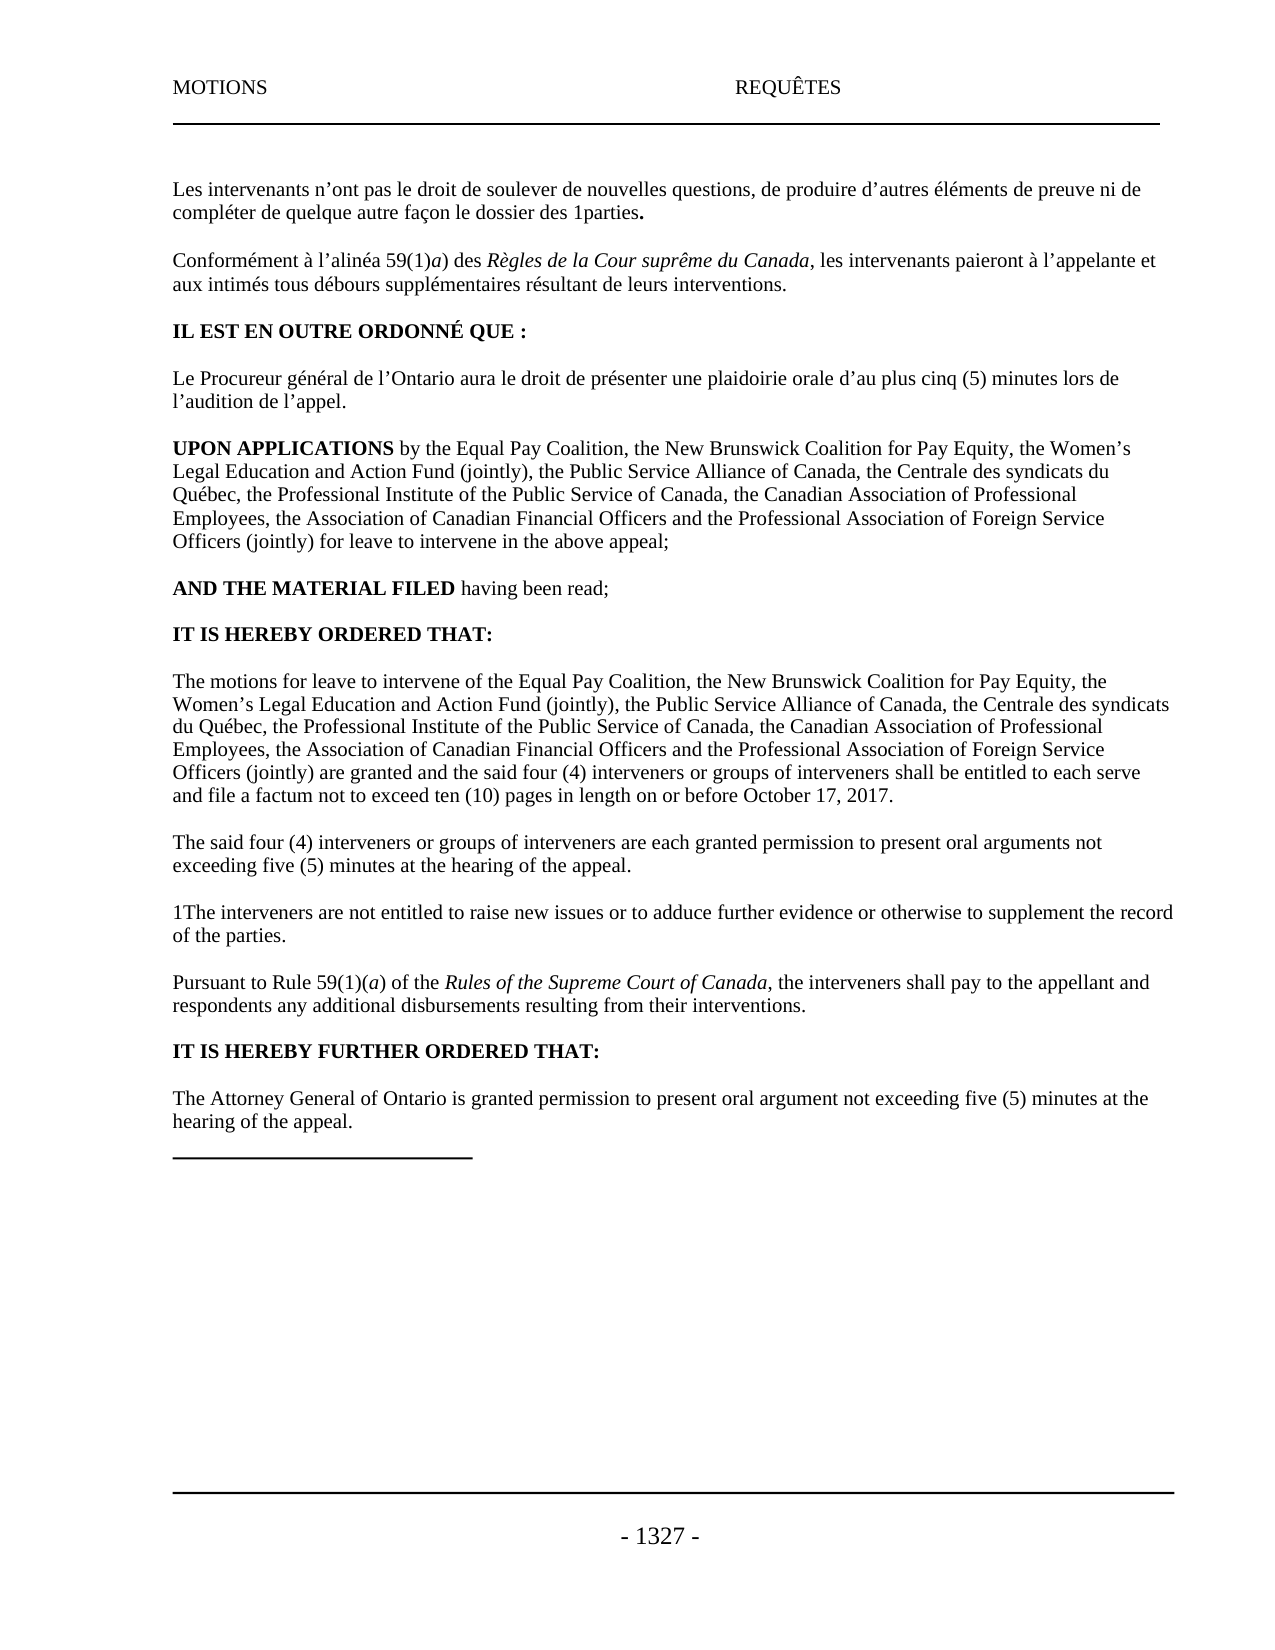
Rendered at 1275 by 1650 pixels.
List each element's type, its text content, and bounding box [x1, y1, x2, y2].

text The said four (4) interveners or groups of interveners are each granted permission to present oral arguments not exceeding five (5) minutes at the hearing of the appeal. [172, 831, 1174, 877]
text Les intervenants n’ont pas le droit de soulever de nouvelles questions, de produire d’autres éléments de preuve ni de compléter de quelque autre façon le dossier des parties. [172, 178, 1174, 224]
text UPON APPLICATIONS by the Equal Pay Coalition, the New Brunswick Coalition for Pay Equity, the Women’s Legal Education and Action Fund (jointly), the Public Service Alliance of Canada, the Centrale des syndicats du Québec, the Professional Institute of the Public Service of Canada, the Canadian Association of Professional Employees, the Association of Canadian Financial Officers and the Professional Association of Foreign Service Officers (jointly) for leave to intervene in the above appeal; [172, 437, 1174, 553]
text Pursuant to Rule 59(1)(a) of the Rules of the Supreme Court of Canada, the interveners shall pay to the appellant and respondents any additional disbursements resulting from their interventions. [172, 971, 1174, 1017]
text Conformément à l’alinéa 59(1)a) des Règles de la Cour suprême du Canada, les intervenants paieront à l’appelante et aux intimés tous débours supplémentaires résultant de leurs interventions. [172, 248, 1174, 296]
text The interveners are not entitled to raise new issues or to adduce further evidence or otherwise to supplement the record of the parties. [172, 901, 1174, 947]
text IT IS HEREBY FURTHER ORDERED THAT: [172, 1041, 1174, 1063]
text Le Procureur général de l’Ontario aura le droit de présenter une plaidoirie orale d’au plus cinq (5) minutes lors de l’audition de l’appel. [172, 367, 1174, 413]
text IL EST EN OUTRE ORDONNÉ QUE : [172, 320, 1174, 343]
text AND THE MATERIAL FILED having been read; [172, 577, 1174, 600]
text IT IS HEREBY ORDERED THAT: [172, 623, 1174, 646]
text The motions for leave to intervene of the Equal Pay Coalition, the New Brunswick Coalition for Pay Equity, the Women’s Legal Education and Action Fund (jointly), the Public Service Alliance of Canada, the Centrale des syndicats du Québec, the Professional Institute of the Public Service of Canada, the Canadian Association of Professional Employees, the Association of Canadian Financial Officers and the Professional Association of Foreign Service Officers (jointly) are granted and the said four (4) interveners or groups of interveners shall be entitled to each serve and file a factum not to exceed ten (10) pages in length on or before October 17, 2017. [172, 670, 1174, 807]
text The Attorney General of Ontario is granted permission to present oral argument not exceeding five (5) minutes at the hearing of the appeal. [172, 1087, 1174, 1133]
